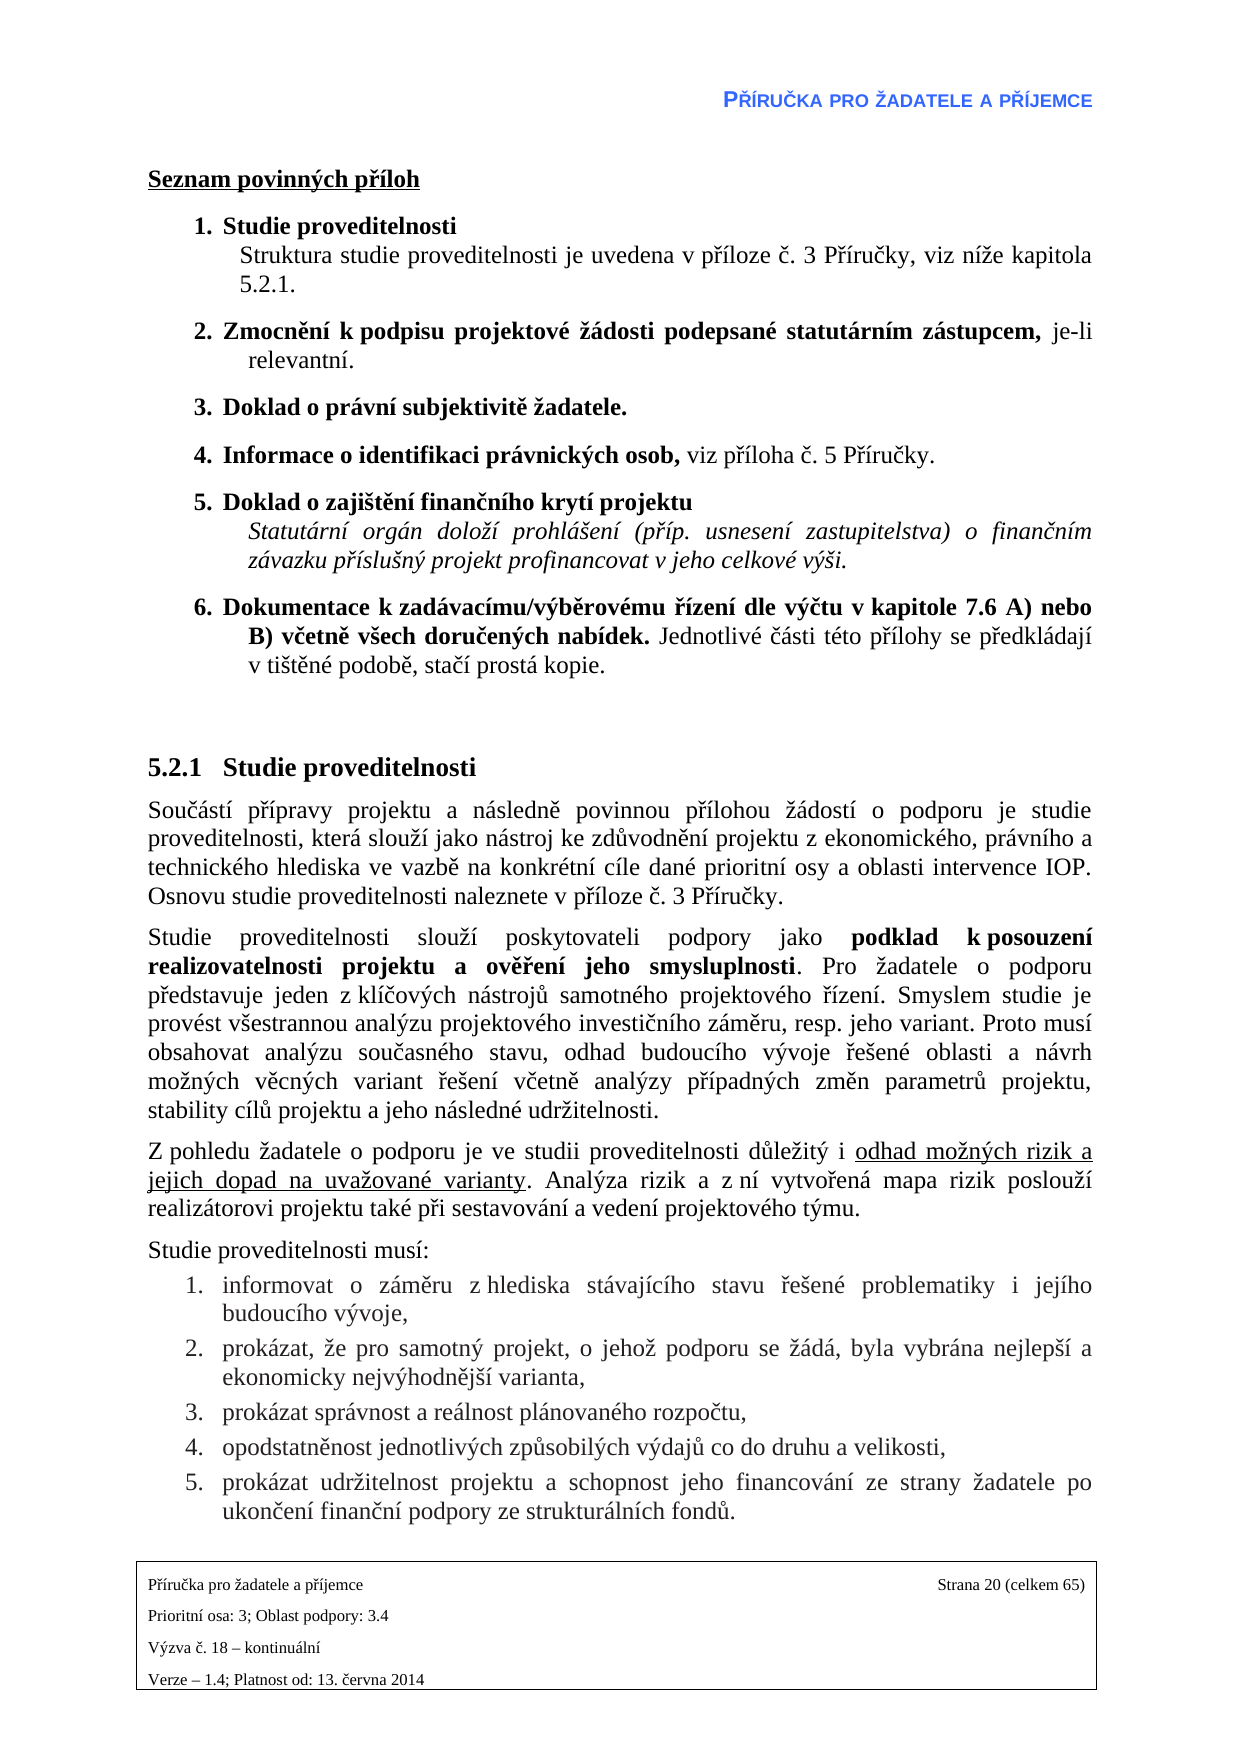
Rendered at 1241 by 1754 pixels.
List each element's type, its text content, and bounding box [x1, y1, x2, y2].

text Struktura studie proveditelnosti je uvedena v příloze č. 3 Příručky, viz níže kapitola 5.2.1. [239, 240, 1092, 297]
subtitle Studie proveditelnosti [148, 751, 1092, 782]
list prokázat, že pro samotný projekt, o jehož podporu se žádá, byla vybrána nejlepší a ekonomicky nejvýhodnější varianta, [185, 1333, 1093, 1391]
list Dokumentace k zadávacímu/výběrovému řízení dle výčtu v kapitole 7.6 A) nebo B) včetně všech doručených nabídek. Jednotlivé části této přílohy se předkládají v tištěné podobě, stačí prostá kopie. [194, 592, 1092, 679]
text Studie proveditelnosti musí: [148, 1235, 1093, 1263]
list opodstatněnost jednotlivých způsobilých výdajů co do druhu a velikosti, [185, 1432, 1093, 1461]
list Zmocnění k podpisu projektové žádosti podepsané statutárním zástupcem, je-li relevantní. [194, 316, 1092, 374]
list Doklad o právní subjektivitě žadatele. [194, 392, 1092, 421]
text Studie proveditelnosti slouží poskytovateli podpory jako podklad k posouzení realizovatelnosti projektu a ověření jeho smysluplnosti. Pro žadatele o podporu představuje jeden z klíčových nástrojů samotného projektového řízení. Smyslem studie je provést všestrannou analýzu projektového investičního záměru, resp. jeho variant. Proto musí obsahovat analýzu současného stavu, odhad budoucího vývoje řešené oblasti a návrh možných věcných variant řešení včetně analýzy případných změn parametrů projektu, stability cílů projektu a jeho následné udržitelnosti. [148, 922, 1092, 1123]
list Informace o identifikaci právnických osob, viz příloha č. 5 Příručky. [194, 440, 1092, 469]
subtitle Seznam povinných příloh [148, 164, 1092, 192]
list Studie proveditelnosti [194, 211, 1092, 240]
text Z pohledu žadatele o podporu je ve studii proveditelnosti důležitý i odhad možných rizik a jejich dopad na uvažované varianty. Analýza rizik a z ní vytvořená mapa rizik poslouží realizátorovi projektu také při sestavování a vedení projektového týmu. [148, 1136, 1093, 1222]
list prokázat správnost a reálnost plánovaného rozpočtu, [185, 1397, 1093, 1426]
list prokázat udržitelnost projektu a schopnost jeho financování ze strany žadatele po ukončení finanční podpory ze strukturálních fondů. [185, 1467, 1093, 1525]
text Součástí přípravy projektu a následně povinnou přílohou žádostí o podporu je studie proveditelnosti, která slouží jako nástroj ke zdůvodnění projektu z ekonomického, právního a technického hlediska ve vazbě na konkrétní cíle dané prioritní osy a oblasti intervence IOP. Osnovu studie proveditelnosti naleznete v příloze č. 3 Příručky. [148, 795, 1092, 910]
list informovat o záměru z hlediska stávajícího stavu řešené problematiky i jejího budoucího vývoje, [185, 1270, 1093, 1327]
list Doklad o zajištění finančního krytí projektu [194, 487, 1092, 516]
text Statutární orgán doloží prohlášení (příp. usnesení zastupitelstva) o finančním závazku příslušný projekt profinancovat v jeho celkové výši. [248, 516, 1092, 574]
